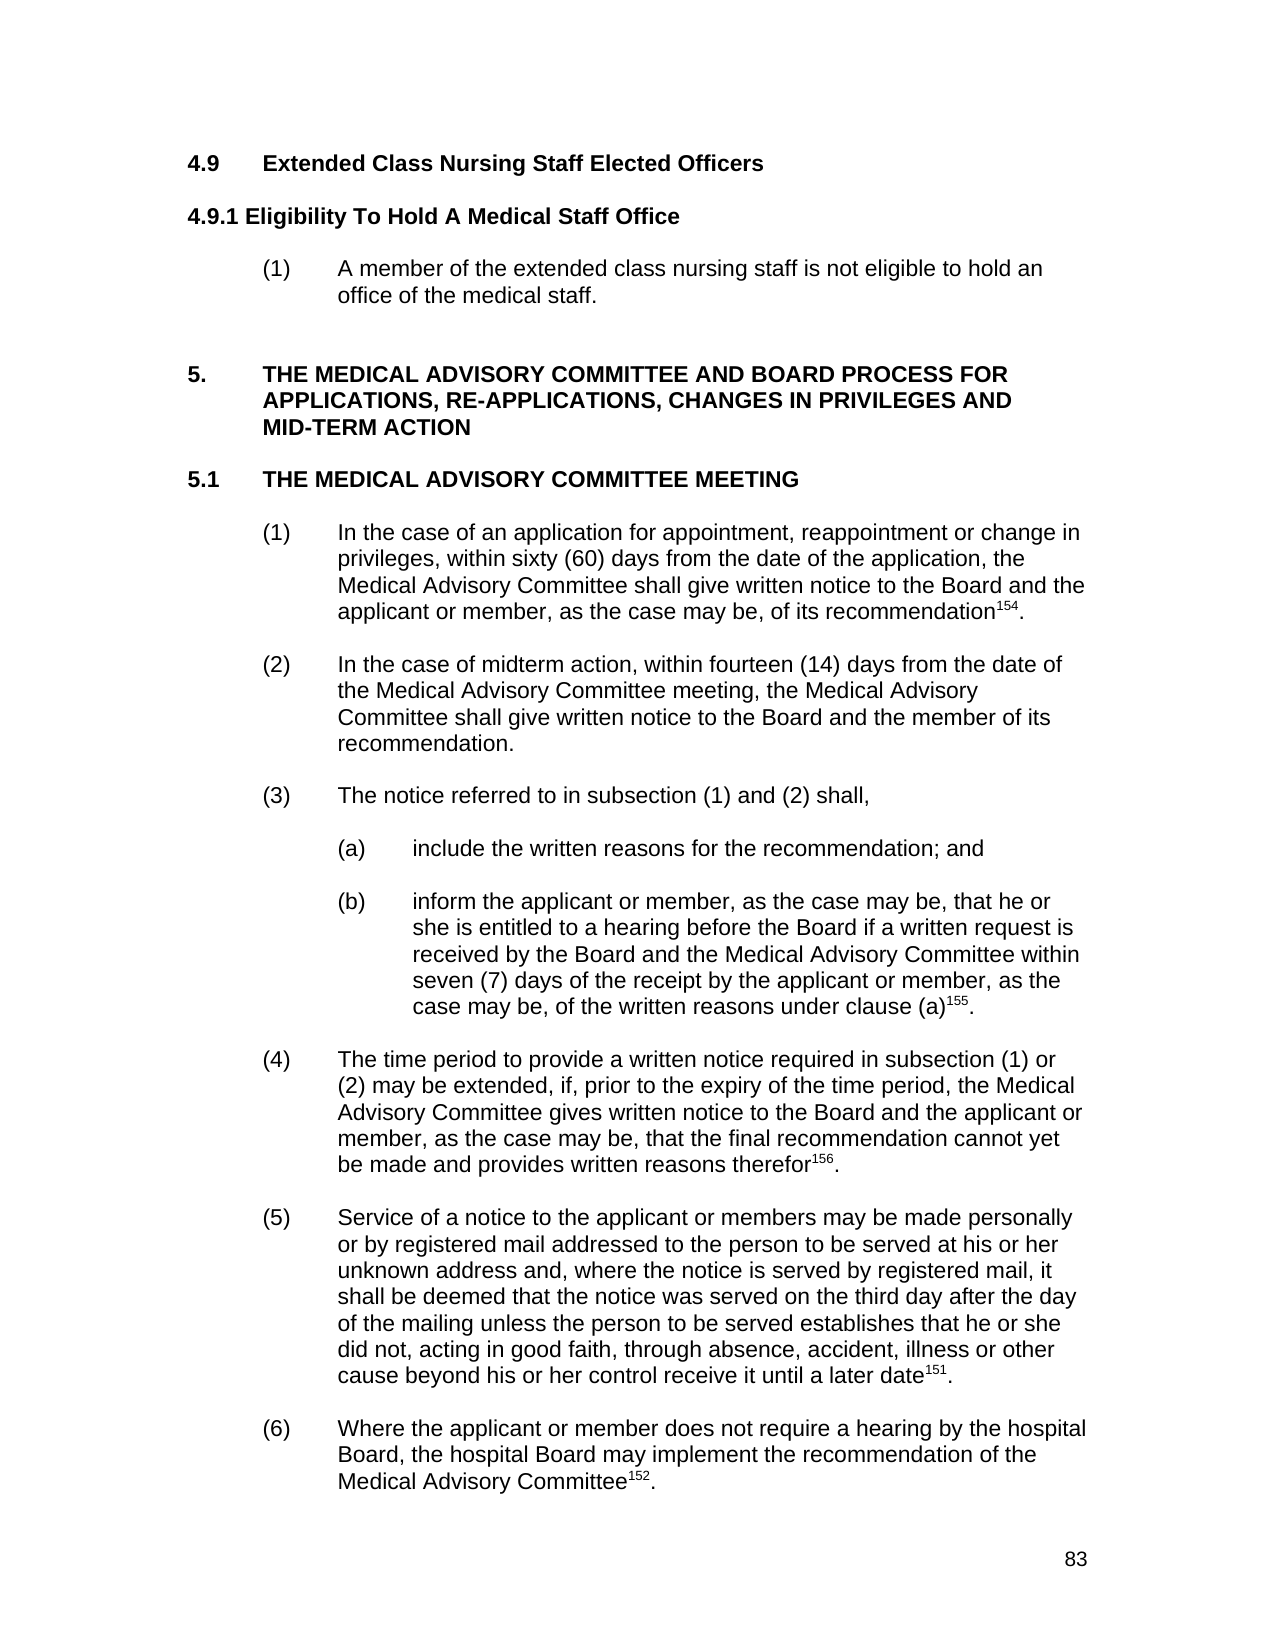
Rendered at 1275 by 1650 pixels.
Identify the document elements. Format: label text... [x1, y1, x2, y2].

text (6) Where the applicant or member does not require a hearing by the hospital Board, the hospital Board may implement the recommendation of the Medical Advisory Committee152. [262, 1415, 1087, 1494]
text (4) The time period to provide a written notice required in subsection (1) or (2) may be extended, if, prior to the expiry of the time period, the Medical Advisory Committee gives written notice to the Board and the applicant or member, as the case may be, that the final recommendation cannot yet be made and provides written reasons therefor156. [262, 1046, 1087, 1178]
text (2) In the case of midterm action, within fourteen (14) days from the date of the Medical Advisory Committee meeting, the Medical Advisory Committee shall give written notice to the Board and the member of its recommendation. [262, 651, 1087, 756]
text (1) A member of the extended class nursing staff is not eligible to hold an office of the medical staff. [262, 255, 1087, 308]
text 5.1 THE MEDICAL ADVISORY COMMITTEE MEETING [187, 466, 1087, 493]
text 5. THE MEDICAL ADVISORY COMMITTEE AND BOARD PROCESS FOR APPLICATIONS, RE-APPLICATIONS, CHANGES IN PRIVILEGES AND MID-TERM ACTION [187, 361, 1087, 440]
text (a) include the written reasons for the recommendation; and [187, 835, 1087, 862]
text (3) The notice referred to in subsection (1) and (2) shall, [187, 782, 1087, 809]
text (b) inform the applicant or member, as the case may be, that he or she is entitled to a hearing before the Board if a written request is received by the Board and the Medical Advisory Committee within seven (7) days of the receipt by the applicant or member, as the case may be, of the written reasons under clause (a)155. [337, 888, 1087, 1020]
text (5) Service of a notice to the applicant or members may be made personally or by registered mail addressed to the person to be served at his or her unknown address and, where the notice is served by registered mail, it shall be deemed that the notice was served on the third day after the day of the mailing unless the person to be served establishes that he or she did not, acting in good faith, through absence, accident, illness or other cause beyond his or her control receive it until a later date151. [262, 1204, 1087, 1389]
text (1) In the case of an application for appointment, reappointment or change in privileges, within sixty (60) days from the date of the application, the Medical Advisory Committee shall give written notice to the Board and the applicant or member, as the case may be, of its recommendation154. [262, 519, 1087, 624]
text 4.9 Extended Class Nursing Staff Elected Officers [187, 150, 1087, 176]
text 4.9.1 Eligibility To Hold A Medical Staff Office [187, 203, 1087, 229]
